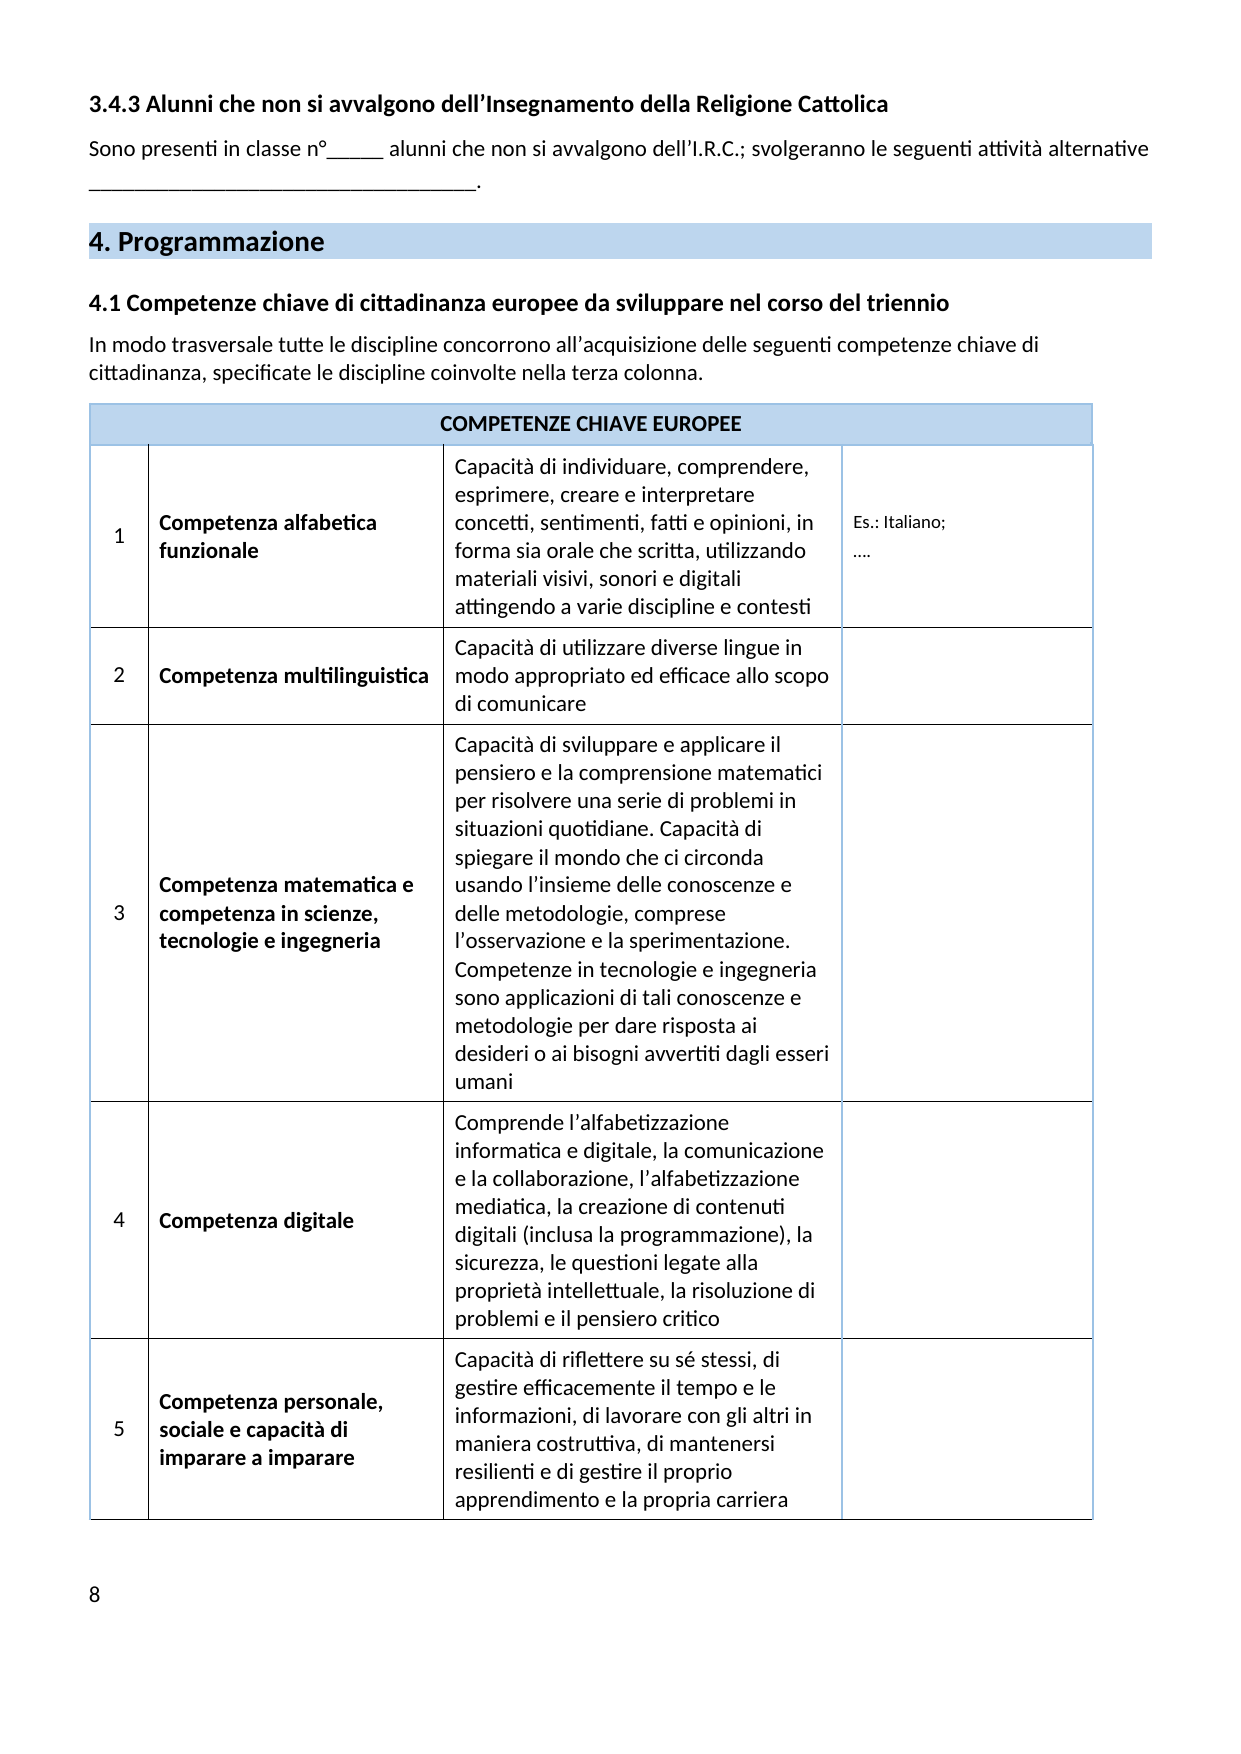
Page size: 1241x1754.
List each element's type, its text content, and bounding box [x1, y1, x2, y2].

table_cell 4 [91, 1102, 148, 1338]
table_cell Capacità di riflettere su sé stessi, di gestire efficacemente il tempo e le informazioni, di lavorare con gli altri in maniera costruttiva, di mantenersi resilienti e di gestire il proprio apprendimento e la propria carriera [444, 1339, 841, 1519]
table_cell Capacità di individuare, comprendere, esprimere, creare e interpretare concetti, sentimenti, fatti e opinioni, in forma sia orale che scritta, utilizzando materiali visivi, sonori e digitali attingendo a varie discipline e contesti [444, 446, 841, 627]
table_cell 3 [91, 725, 148, 1101]
table_cell Competenza multilinguistica [149, 628, 443, 724]
table_cell Comprende l’alfabetizzazione informatica e digitale, la comunicazione e la collaborazione, l’alfabetizzazione mediatica, la creazione di contenuti digitali (inclusa la programmazione), la sicurezza, le questioni legate alla proprietà intellettuale, la risoluzione di problemi e il pensiero critico [444, 1102, 841, 1338]
table_cell [843, 628, 1092, 724]
table_cell Competenza alfabetica funzionale [149, 446, 443, 627]
table_cell [843, 1102, 1092, 1338]
table_cell 5 [91, 1339, 148, 1519]
table_cell [843, 1339, 1092, 1519]
table_cell Competenza digitale [149, 1102, 443, 1338]
text 3.4.3 Alunni che non si avvalgono dell’Insegnamento della Religione Cattolica [89, 89, 1152, 119]
table_header COMPETENZE CHIAVE EUROPEE [91, 405, 1091, 444]
table_cell Es.: Italiano; …. [843, 446, 1092, 627]
table_cell [843, 725, 1092, 1101]
text 4.1 Competenze chiave di cittadinanza europee da sviluppare nel corso del triennio [89, 287, 1152, 317]
table_cell 1 [91, 446, 148, 627]
text 4. Programmazione [89, 223, 1152, 259]
table_cell Capacità di sviluppare e applicare il pensiero e la comprensione matematici per risolvere una serie di problemi in situazioni quotidiane. Capacità di spiegare il mondo che ci circonda usando l’insieme delle conoscenze e delle metodologie, comprese l’osservazione e la sperimentazione. Competenze in tecnologie e ingegneria sono applicazioni di tali conoscenze e metodologie per dare risposta ai desideri o ai bisogni avvertiti dagli esseri umani [444, 725, 841, 1101]
text In modo trasversale tutte le discipline concorrono all’acquisizione delle seguenti competenze chiave di cittadinanza, specificate le discipline coinvolte nella terza colonna. [89, 330, 1152, 386]
table_cell Competenza personale, sociale e capacità di imparare a imparare [149, 1339, 443, 1519]
table_cell 2 [91, 628, 148, 724]
table_cell Competenza matematica e competenza in scienze, tecnologie e ingegneria [149, 725, 443, 1101]
table_cell Capacità di utilizzare diverse lingue in modo appropriato ed efficace allo scopo di comunicare [444, 628, 841, 724]
text Sono presenti in classe n°_____ alunni che non si avvalgono dell’I.R.C.; svolgeranno le seguenti attività alternative __________________________________. [89, 134, 1152, 194]
